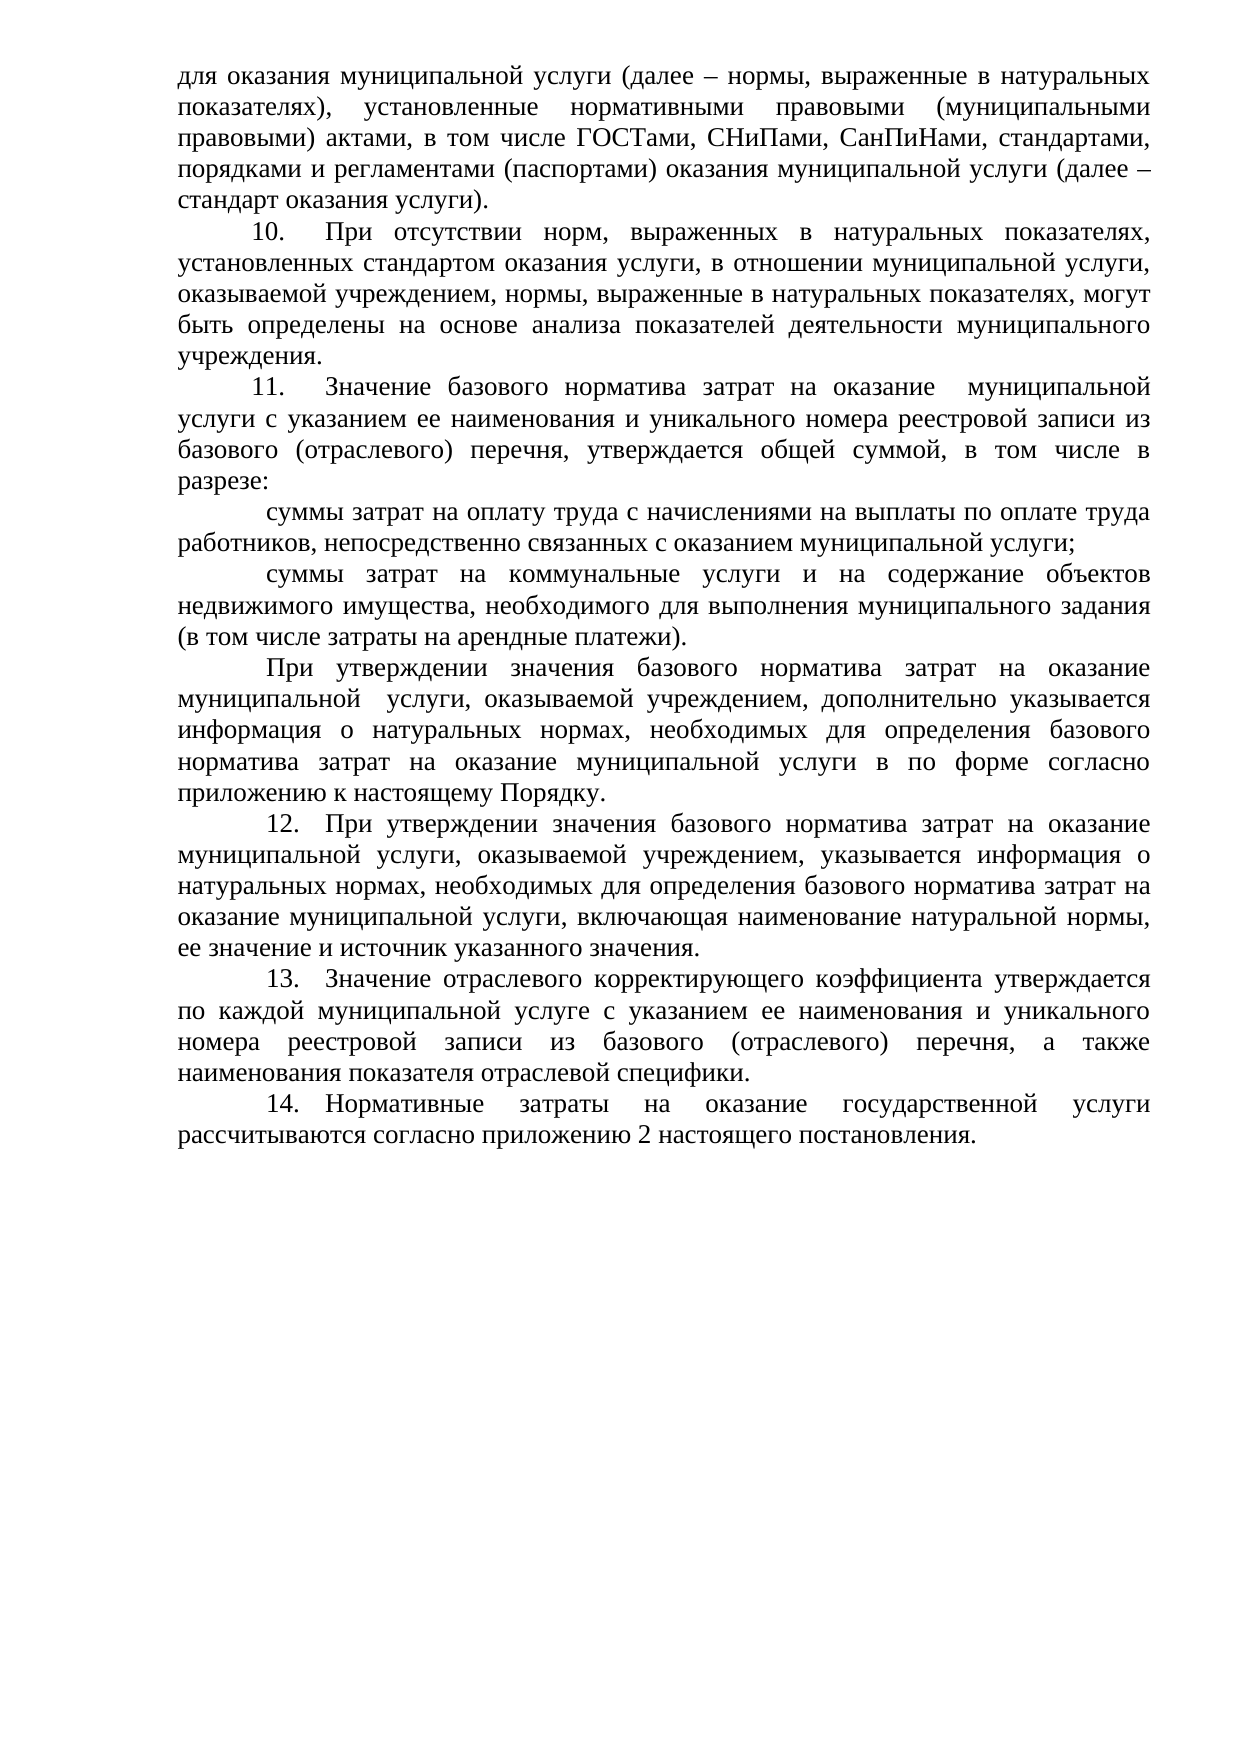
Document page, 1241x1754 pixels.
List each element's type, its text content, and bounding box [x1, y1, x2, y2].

text суммы затрат на коммунальные услуги и на содержание объектов недвижимого имущества, необходимого для выполнения муниципального задания (в том числе затраты на арендные платежи). [177, 557, 1152, 651]
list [177, 59, 1152, 215]
list При отсутствии норм, выраженных в натуральных показателях, установленных стандартом оказания услуги, в отношении муниципальной услуги, оказываемой учреждением, нормы, выраженные в натуральных показателях, могут быть определены на основе анализа показателей деятельности муниципального учреждения. [177, 215, 1152, 371]
list суммы затрат на оплату труда с начислениями на выплаты по оплате труда работников, непосредственно связанных с оказанием муниципальной услуги; [177, 495, 1152, 557]
list Значение отраслевого корректирующего коэффициента утверждается по каждой муниципальной услуге с указанием ее наименования и уникального номера реестровой записи из базового (отраслевого) перечня, а также наименования показателя отраслевой специфики. [177, 963, 1152, 1087]
list Значение базового норматива затрат на оказание муниципальной услуги с указанием ее наименования и уникального номера реестровой записи из базового (отраслевого) перечня, утверждается общей суммой, в том числе в разрезе: [177, 371, 1152, 495]
list При утверждении значения базового норматива затрат на оказание муниципальной услуги, оказываемой учреждением, указывается информация о натуральных нормах, необходимых для определения базового норматива затрат на оказание муниципальной услуги, включающая наименование натуральной нормы, ее значение и источник указанного значения. [177, 807, 1152, 963]
list Нормативные затраты на оказание государственной услуги рассчитываются согласно приложению 2 настоящего постановления. [177, 1087, 1152, 1149]
list При утверждении значения базового норматива затрат на оказание муниципальной услуги, оказываемой учреждением, дополнительно указывается информация о натуральных нормах, необходимых для определения базового норматива затрат на оказание муниципальной услуги в по форме согласно приложению к настоящему Порядку. [177, 651, 1152, 807]
